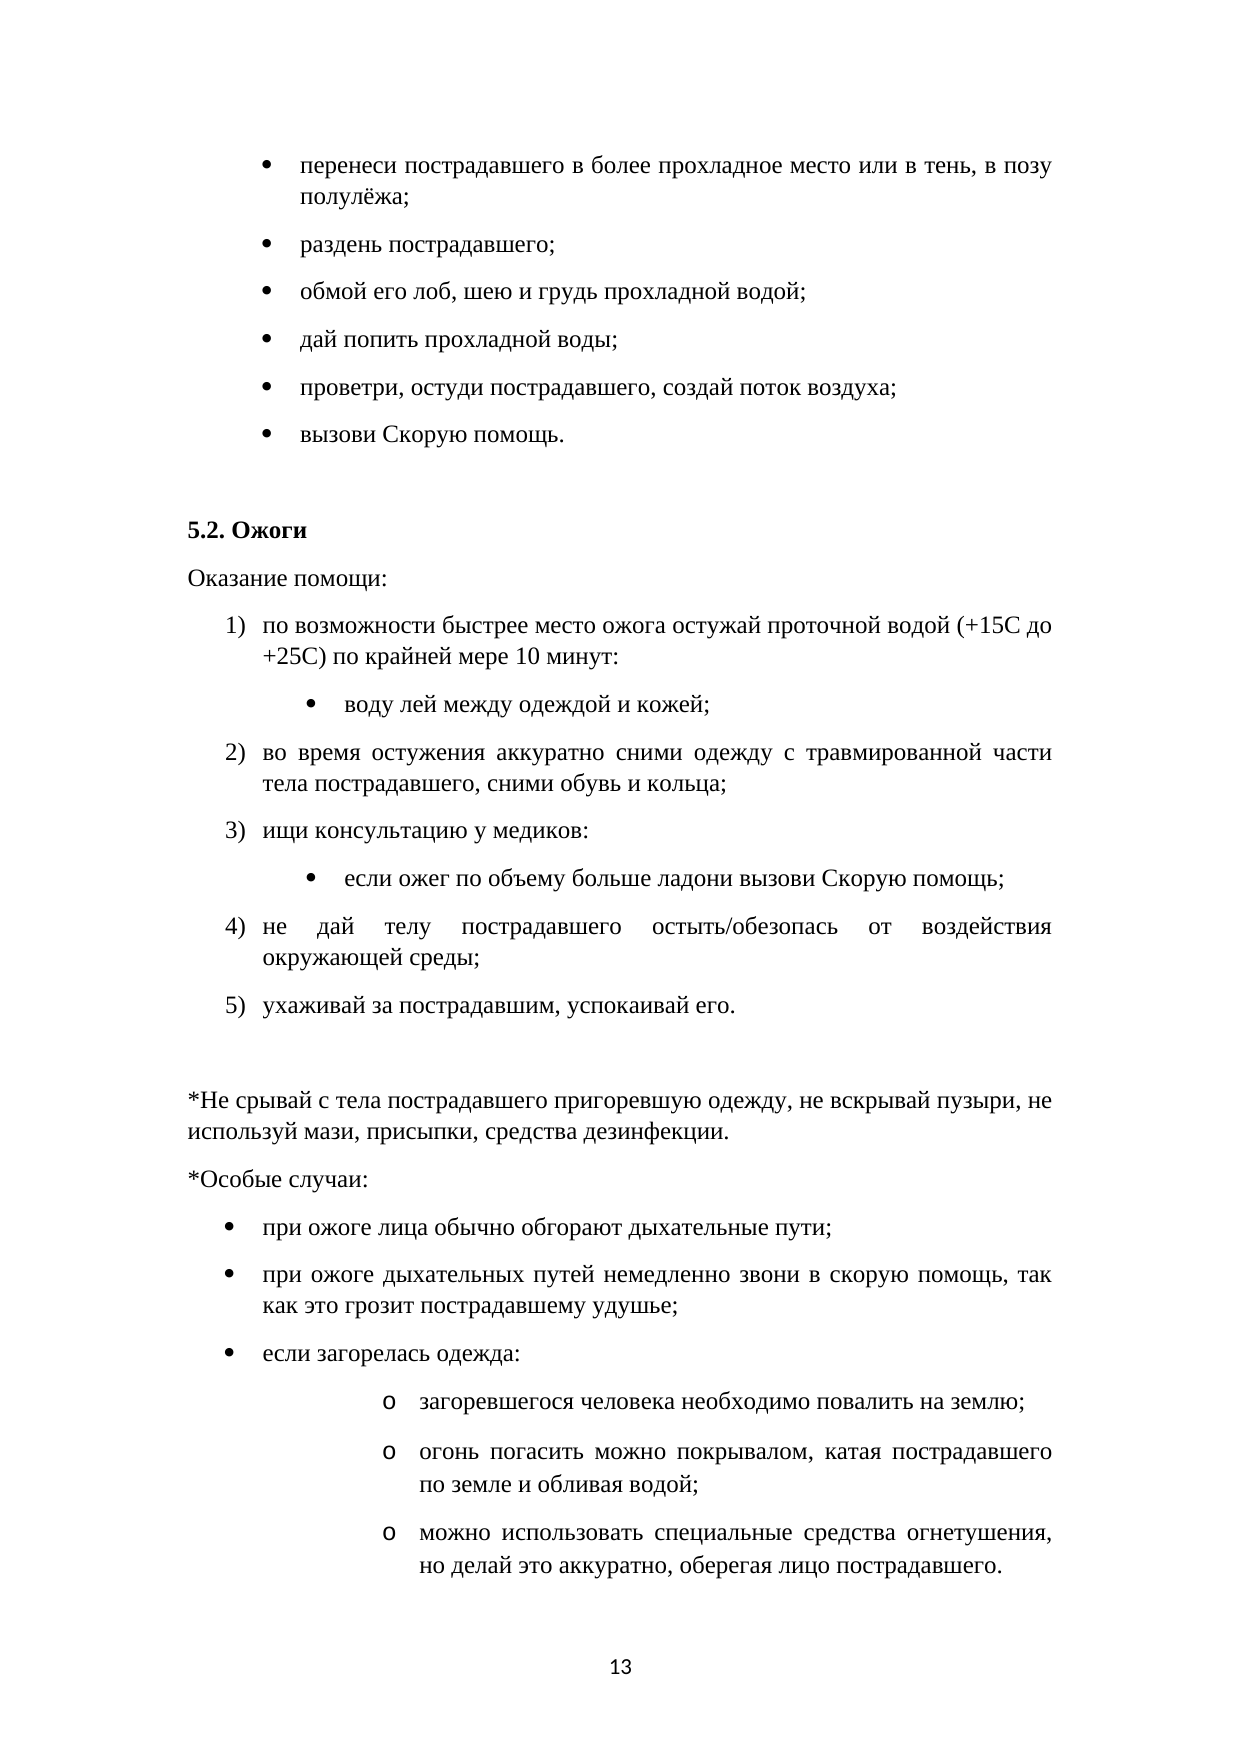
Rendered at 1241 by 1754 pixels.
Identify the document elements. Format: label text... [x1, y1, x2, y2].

list вызови Скорую помощь. [262, 419, 1053, 448]
list дай попить прохладной воды; [262, 324, 1053, 353]
list во время остужения аккуратно сними одежду с травмированной части тела пострадавшего, сними обувь и кольца; [225, 737, 1053, 797]
list при ожоге дыхательных путей немедленно звони в скорую помощь, так как это грозит пострадавшему удушье; [225, 1259, 1053, 1319]
list можно использовать специальные средства огнетушения, но делай это аккуратно, оберегая лицо пострадавшего. [382, 1517, 1053, 1578]
list загоревшегося человека необходимо повалить на землю; [382, 1386, 1053, 1417]
list если ожег по объему больше ладони вызови Скорую помощь; [307, 863, 1053, 892]
list если загорелась одежда: [225, 1338, 1053, 1367]
list по возможности быстрее место ожога остужай проточной водой (+15С до +25С) по крайней мере 10 минут: [225, 610, 1053, 670]
list обмой его лоб, шею и грудь прохладной водой; [262, 276, 1053, 305]
list не дай телу пострадавшего остыть/обезопась от воздействия окружающей среды; [225, 911, 1053, 971]
list Ожоги [187, 515, 1053, 544]
list огонь погасить можно покрывалом, катая пострадавшего по земле и обливая водой; [382, 1436, 1053, 1498]
list перенеси пострадавшего в более прохладное место или в тень, в позу полулёжа; [262, 150, 1053, 210]
text *Особые случаи: [187, 1164, 1053, 1193]
list проветри, остуди пострадавшего, создай поток воздуха; [262, 372, 1053, 401]
list ищи консультацию у медиков: [225, 816, 1053, 844]
text *Не срывай с тела пострадавшего пригоревшую одежду, не вскрывай пузыри, не используй мази, присыпки, средства дезинфекции. [187, 1085, 1053, 1145]
list ухаживай за пострадавшим, успокаивай его. [225, 990, 1053, 1018]
list при ожоге лица обычно обгорают дыхательные пути; [225, 1212, 1053, 1240]
list раздень пострадавшего; [262, 229, 1053, 257]
text Оказание помощи: [187, 563, 1053, 591]
list воду лей между одеждой и кожей; [307, 689, 1053, 718]
